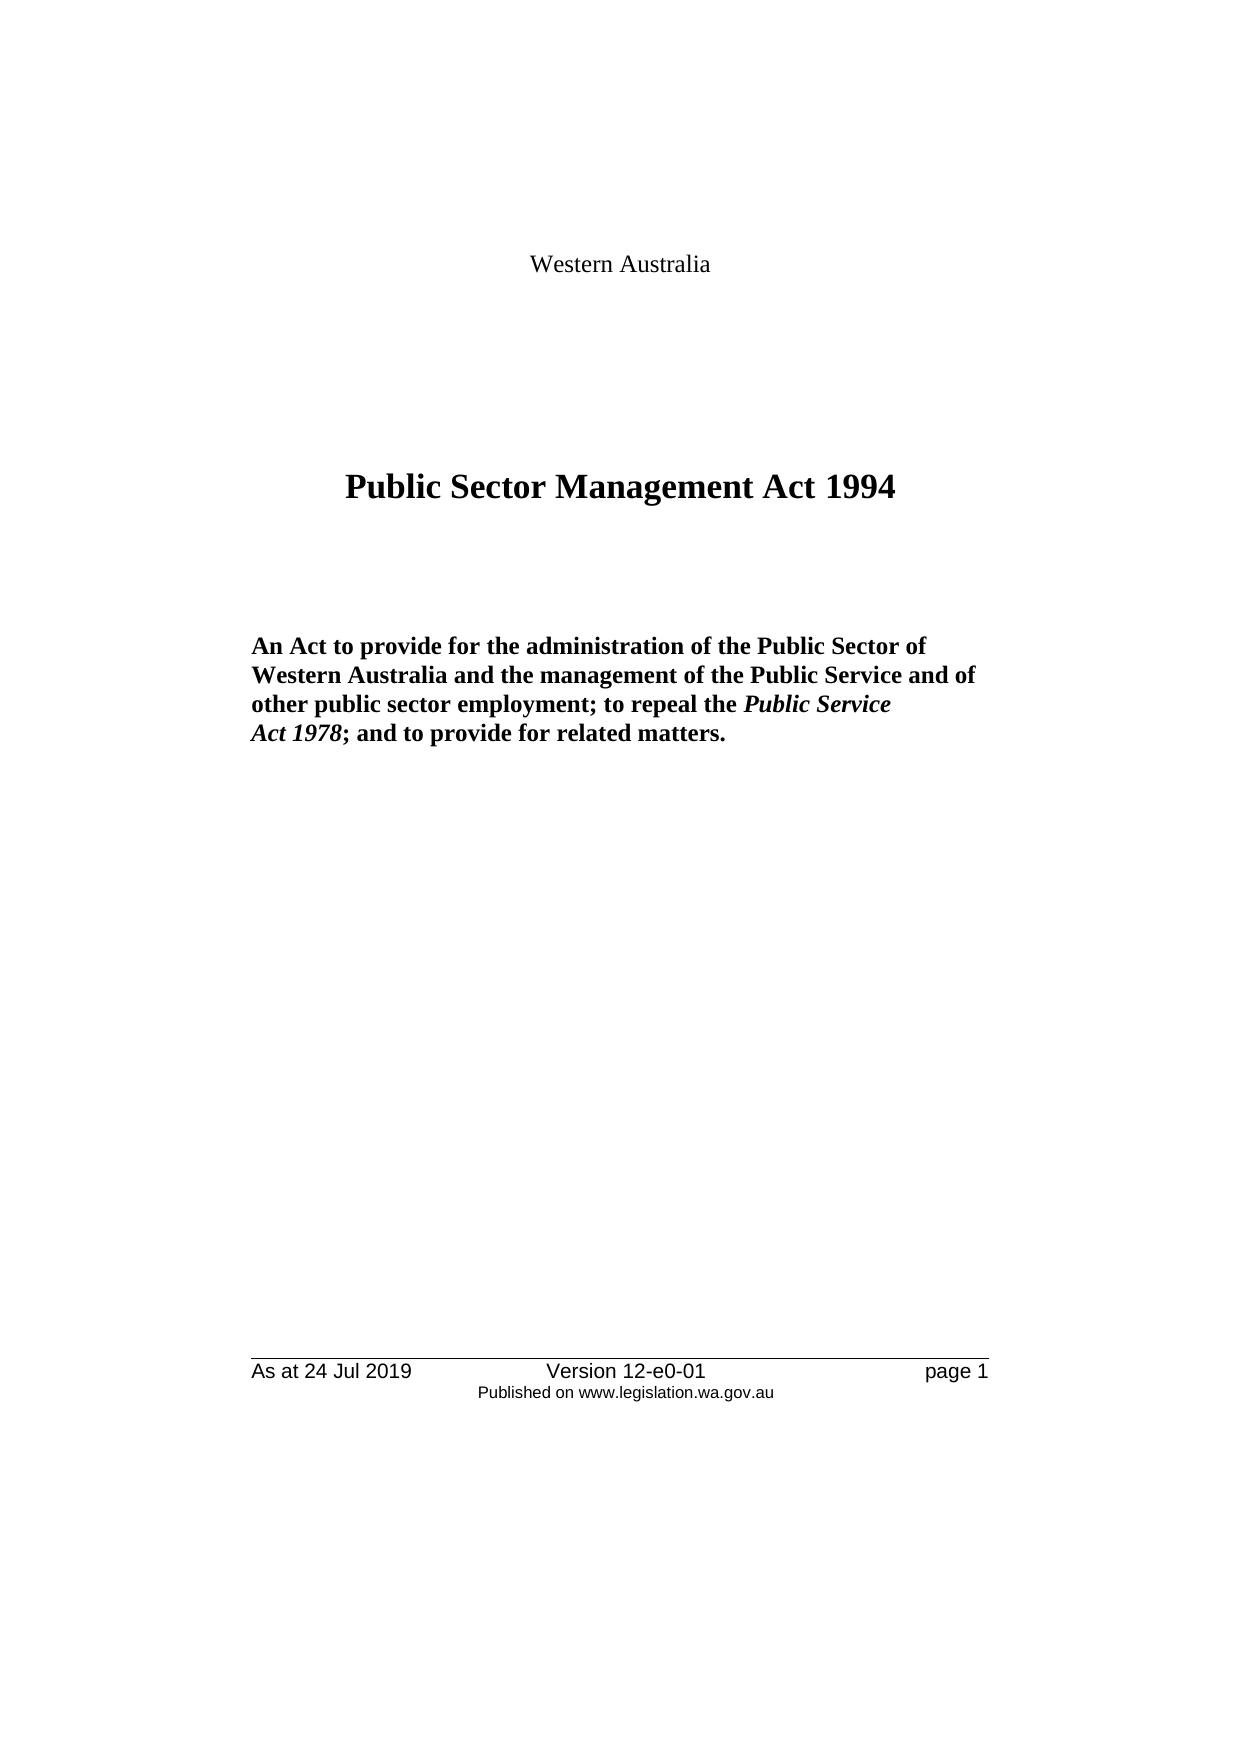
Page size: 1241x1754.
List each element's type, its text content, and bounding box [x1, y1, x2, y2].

text Public Sector Management Act 1994 [251, 466, 989, 506]
title An Act to provide for the administration of the Public Sector of Western Australia and the management of the Public Service and of other public sector employment; to repeal the Public Service Act 1978; and to provide for related matters. [251, 631, 989, 746]
text Western Australia [251, 249, 989, 278]
